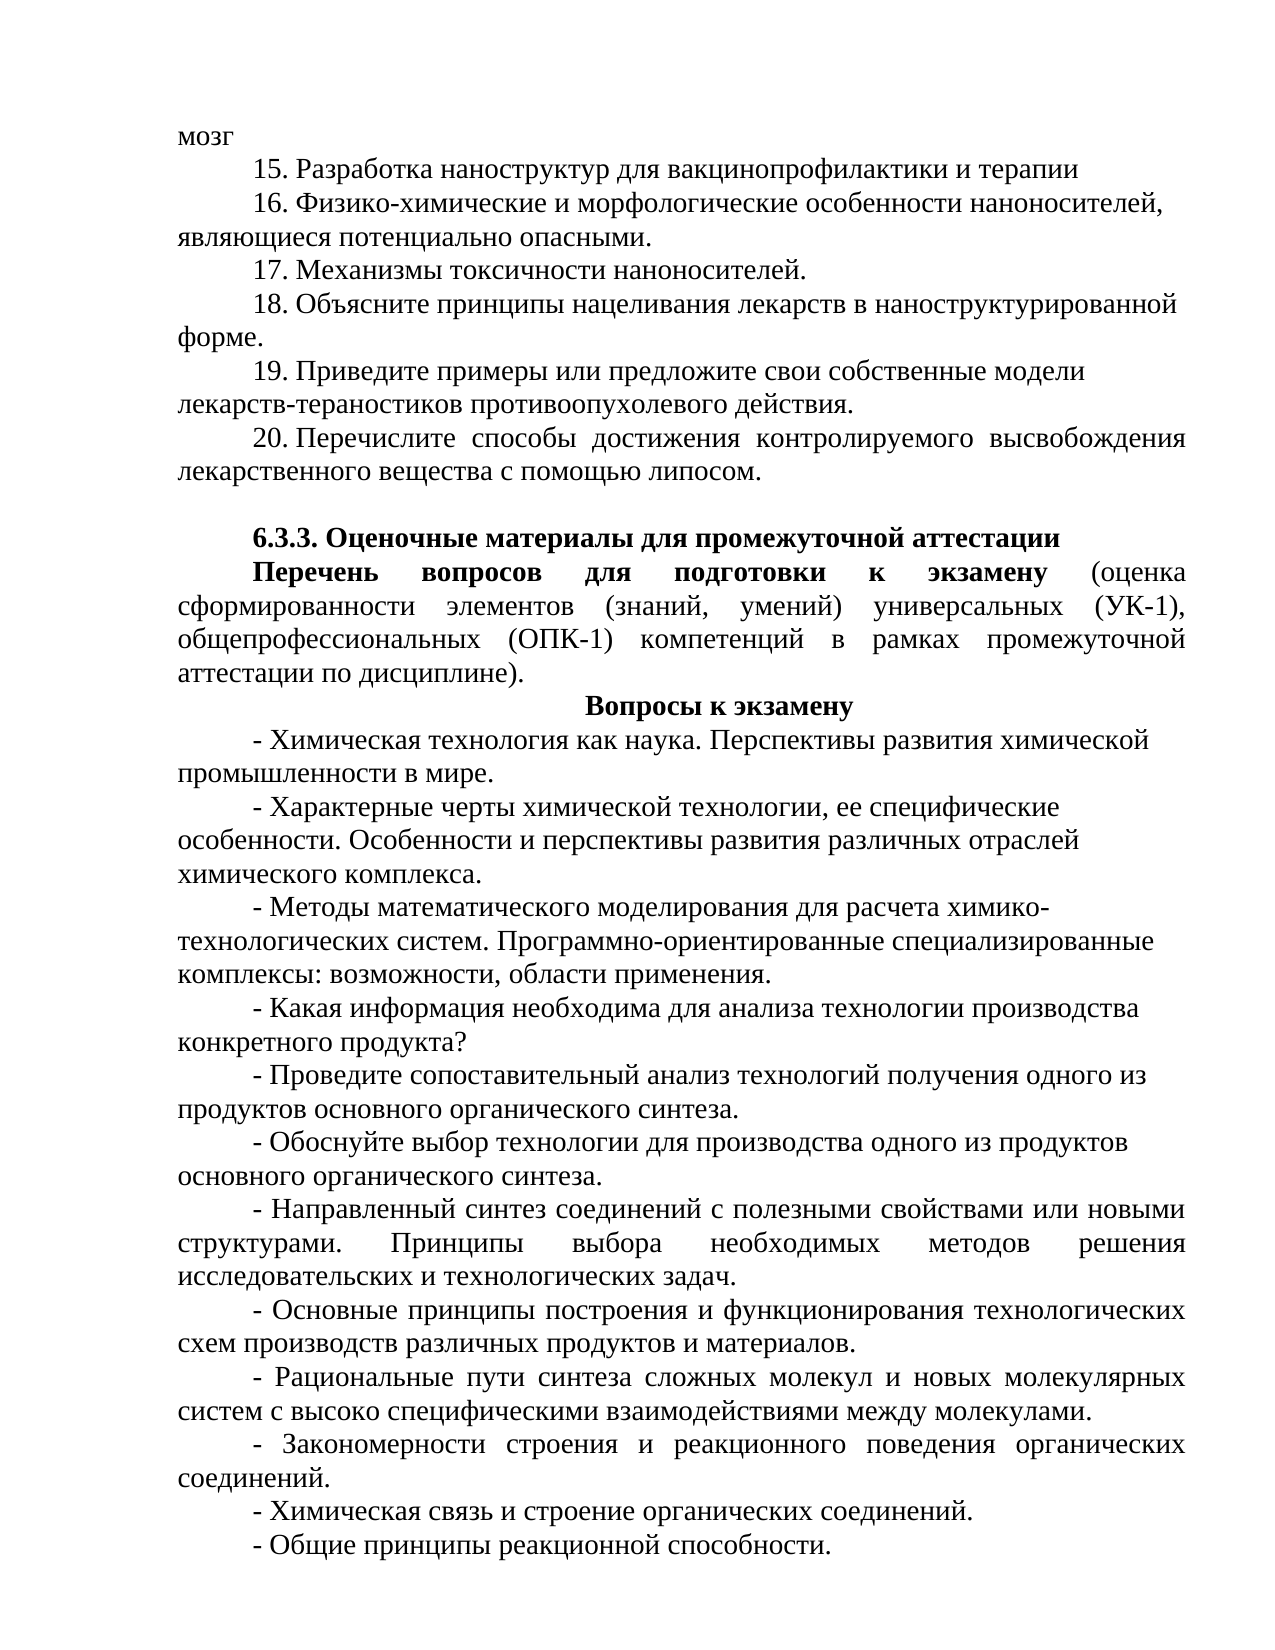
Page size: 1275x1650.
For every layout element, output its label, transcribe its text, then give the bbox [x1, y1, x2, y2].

list Разработка наноструктур для вакцинопрофилактики и терапии [177, 152, 1186, 185]
text - Какая информация необходима для анализа технологии производства конкретного продукта? [177, 990, 1186, 1057]
text - Основные принципы построения и функционирования технологических схем производств различных продуктов и материалов. [177, 1292, 1186, 1359]
text - Закономерности строения и реакционного поведения органических соединений. [177, 1426, 1186, 1493]
text 6.3.3. Оценочные материалы для промежуточной аттестации [177, 521, 1186, 554]
text - Методы математического моделирования для расчета химико-технологических систем. Программно-ориентированные специализированные комплексы: возможности, области применения. [177, 889, 1186, 990]
list Объясните принципы нацеливания лекарств в наноструктурированной форме. [177, 286, 1186, 353]
text - Характерные черты химической технологии, ее специфические особенности. Особенности и перспективы развития различных отраслей химического комплекса. [177, 789, 1186, 889]
text Перечень вопросов для подготовки к экзамену (оценка сформированности элементов (знаний, умений) универсальных (УК-1), общепрофессиональных (ОПК-1) компетенций в рамках промежуточной аттестации по дисциплине). [177, 554, 1186, 688]
list Приведите примеры или предложите свои собственные модели лекарств-тераностиков противоопухолевого действия. [177, 353, 1186, 420]
text Вопросы к экзамену [177, 688, 1186, 722]
text - Химическая технология как наука. Перспективы развития химической промышленности в мире. [177, 722, 1186, 789]
text - Рациональные пути синтеза сложных молекул и новых молекулярных систем с высоко специфическими взаимодействиями между молекулами. [177, 1359, 1186, 1426]
text - Проведите сопоставительный анализ технологий получения одного из продуктов основного органического синтеза. [177, 1057, 1186, 1124]
text - Общие принципы реакционной способности. [177, 1527, 1186, 1560]
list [177, 118, 1186, 152]
list Механизмы токсичности наноносителей. [177, 252, 1186, 286]
text - Обоснуйте выбор технологии для производства одного из продуктов основного органического синтеза. [177, 1124, 1186, 1191]
list Перечислите способы достижения контролируемого высвобождения лекарственного вещества с помощью липосом. [177, 420, 1186, 487]
text - Направленный синтез соединений с полезными свойствами или новыми структурами. Принципы выбора необходимых методов решения исследовательских и технологических задач. [177, 1191, 1186, 1292]
text - Химическая связь и строение органических соединений. [177, 1493, 1186, 1527]
list Физико-химические и морфологические особенности наноносителей, являющиеся потенциально опасными. [177, 185, 1186, 252]
